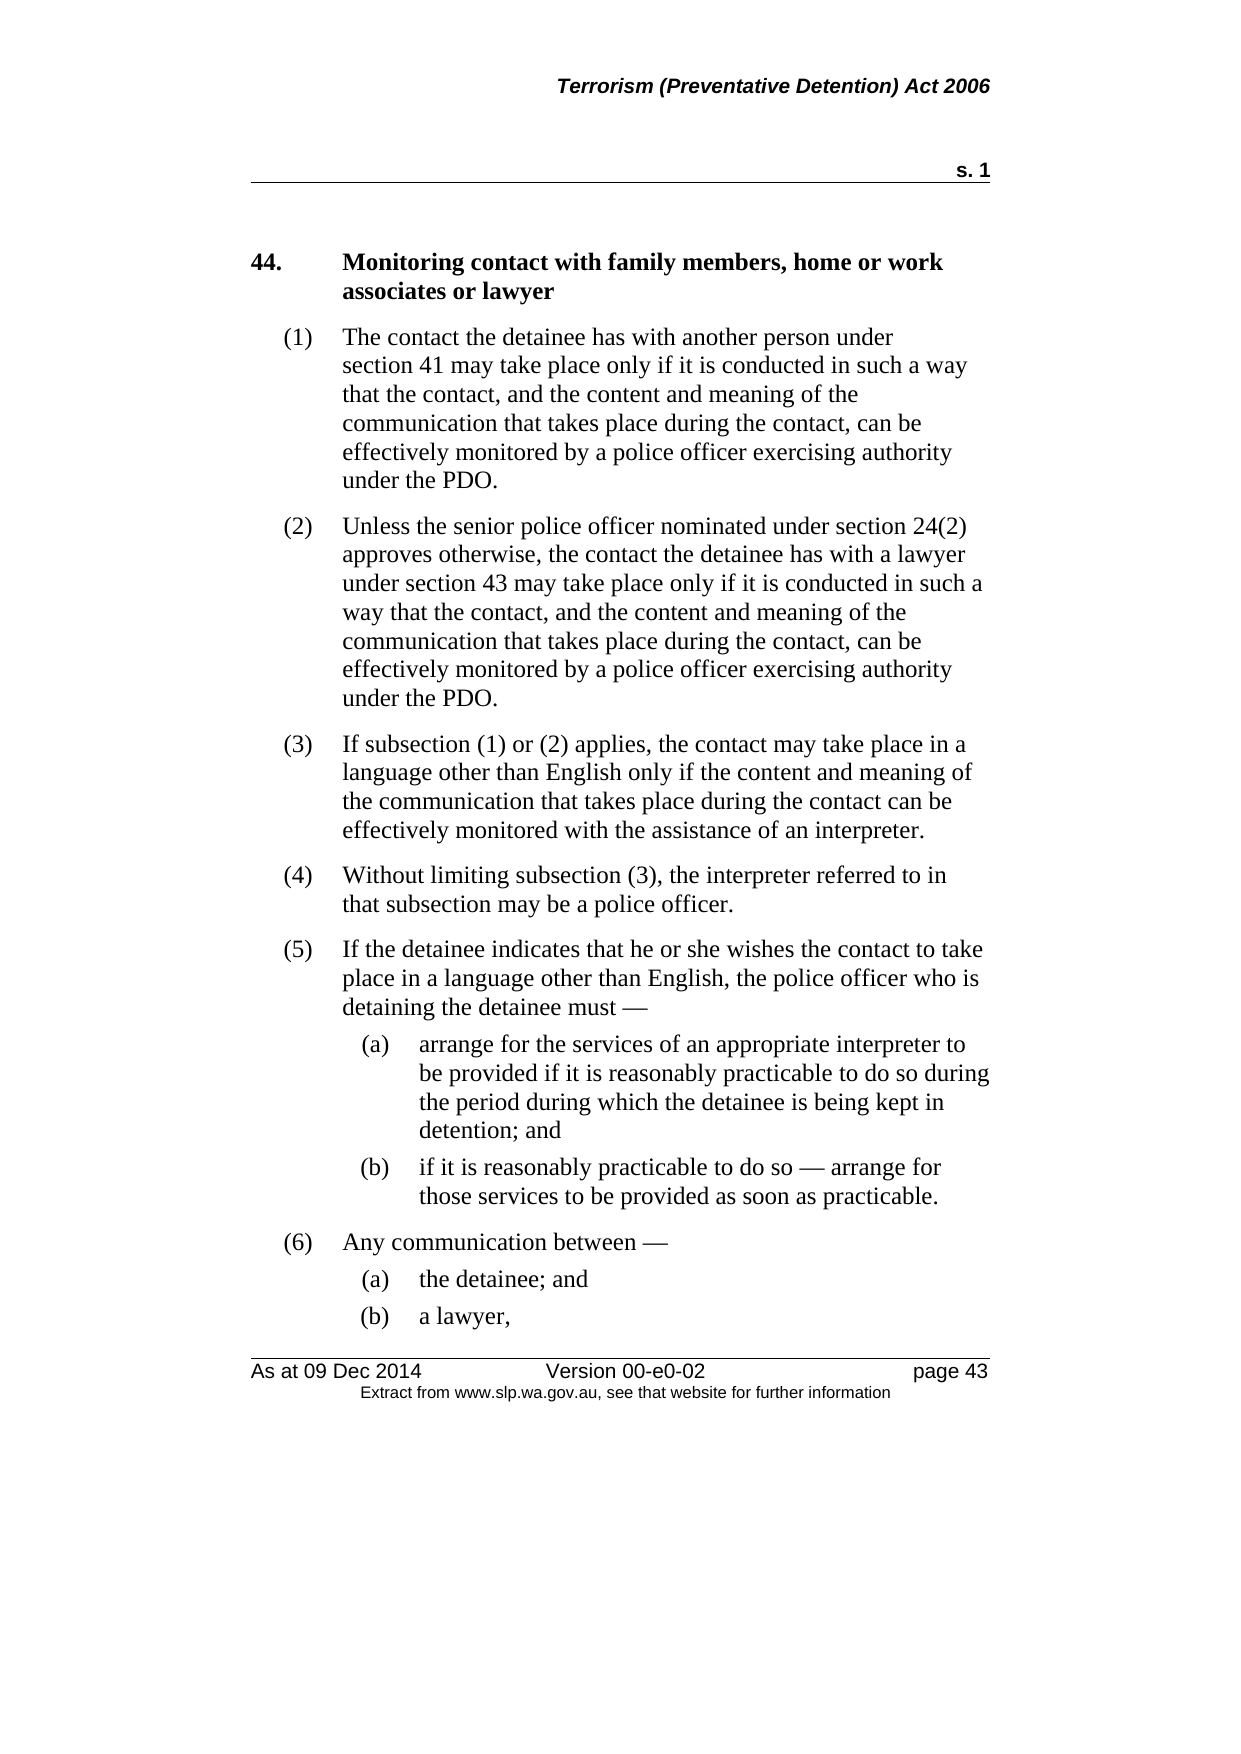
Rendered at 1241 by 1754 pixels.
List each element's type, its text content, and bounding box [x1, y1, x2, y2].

text (a) arrange for the services of an appropriate interpreter to be provided if it is reasonably practicable to do so during the period during which the detainee is being kept in detention; and [251, 1029, 990, 1144]
text (3) If subsection (1) or (2) applies, the contact may take place in a language other than English only if the content and meaning of the communication that takes place during the contact can be effectively monitored with the assistance of an interpreter. [251, 729, 990, 844]
subtitle 44. Monitoring contact with family members, home or work associates or lawyer [251, 247, 990, 305]
text (b) if it is reasonably practicable to do so — arrange for those services to be provided as soon as practicable. [251, 1152, 990, 1210]
text (6) Any communication between — [251, 1227, 990, 1255]
text (b) a lawyer, [251, 1301, 990, 1329]
text (2) Unless the senior police officer nominated under section 24(2) approves otherwise, the contact the detainee has with a lawyer under section 43 may take place only if it is conducted in such a way that the contact, and the content and meaning of the communication that takes place during the contact, can be effectively monitored by a police officer exercising authority under the PDO. [251, 511, 990, 712]
text (4) Without limiting subsection (3), the interpreter referred to in that subsection may be a police officer. [251, 860, 990, 918]
text (5) If the detainee indicates that he or she wishes the contact to take place in a language other than English, the police officer who is detaining the detainee must — [251, 934, 990, 1021]
text (a) the detainee; and [251, 1264, 990, 1292]
text (1) The contact the detainee has with another person under section 41 may take place only if it is conducted in such a way that the contact, and the content and meaning of the communication that takes place during the contact, can be effectively monitored by a police officer exercising authority under the PDO. [251, 322, 990, 494]
